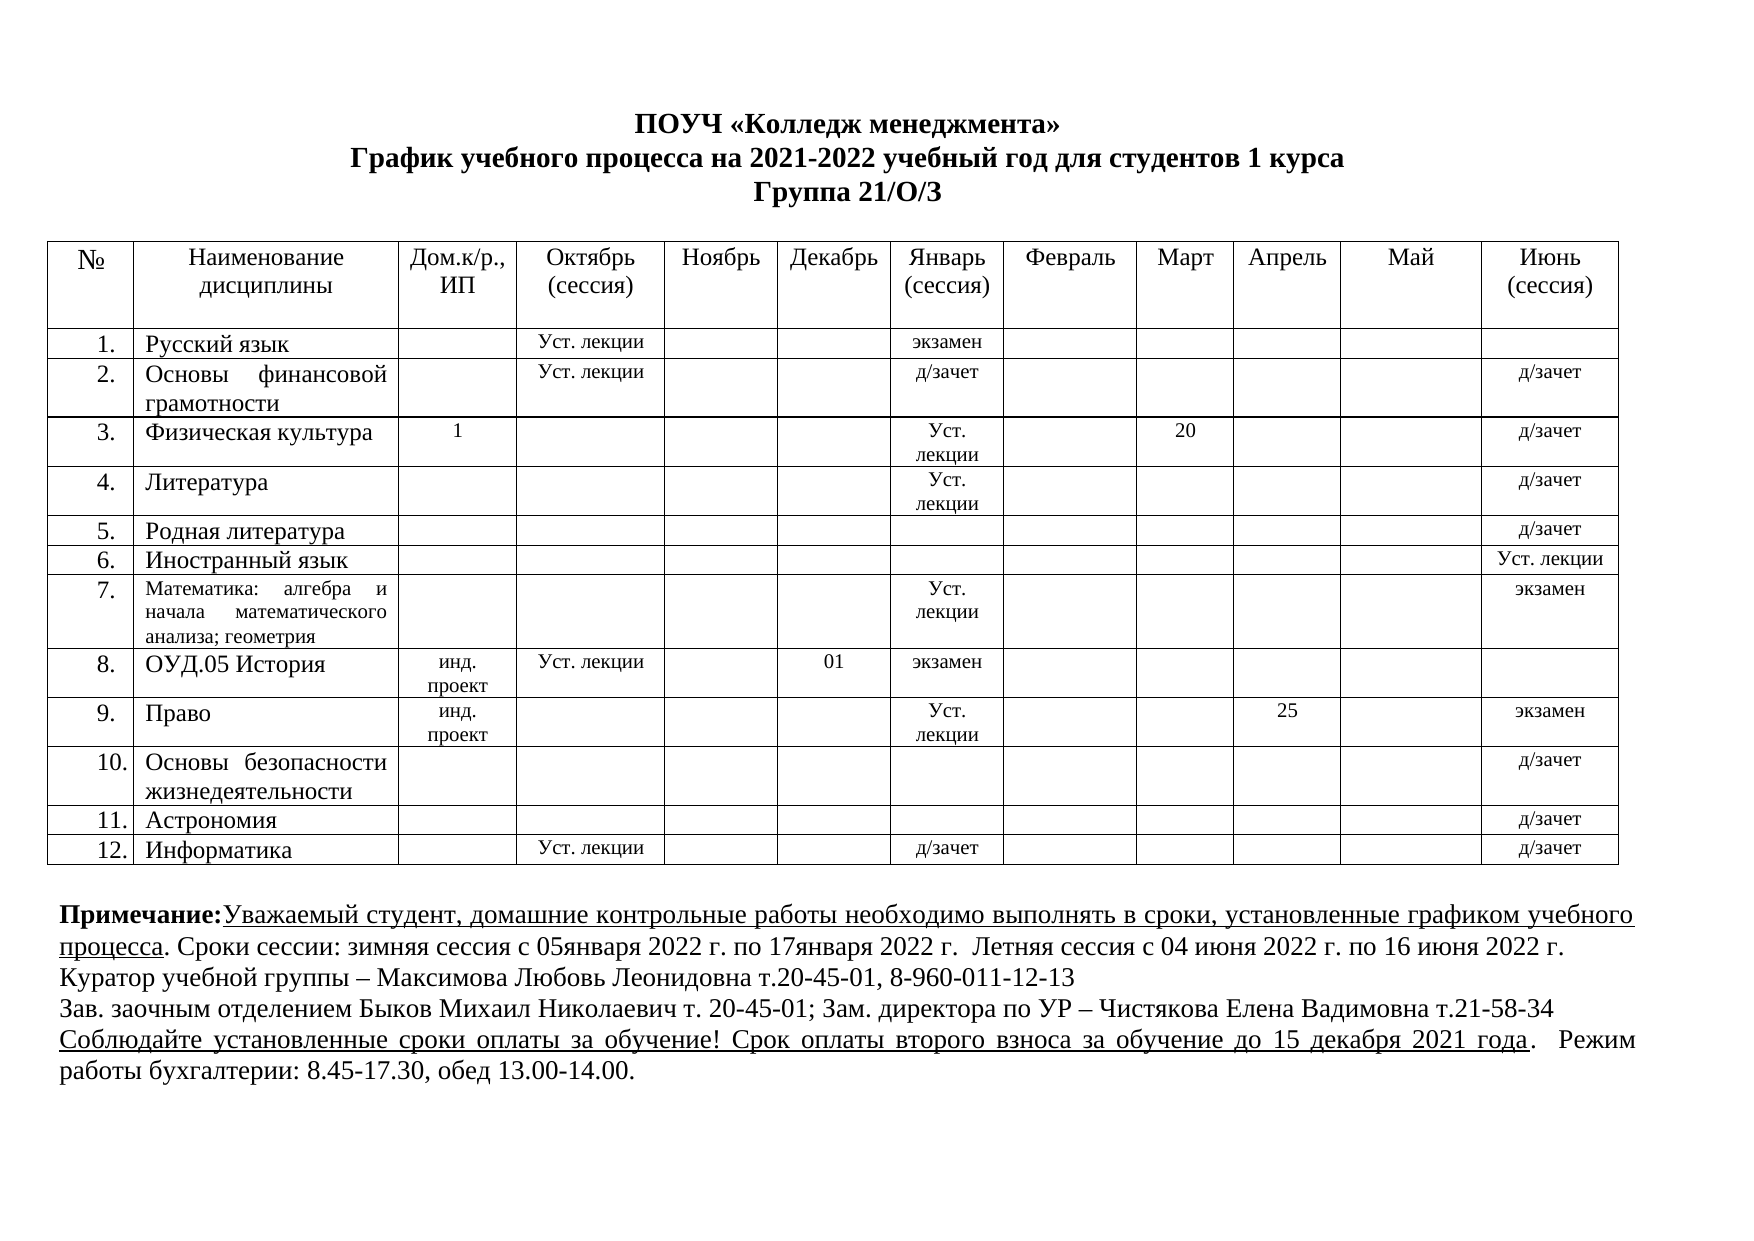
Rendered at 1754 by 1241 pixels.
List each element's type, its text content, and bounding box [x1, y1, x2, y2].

table_cell 20 [1137, 418, 1233, 466]
table_cell инд. проект [399, 698, 516, 746]
table_cell д/зачет [1482, 467, 1618, 515]
table_cell Право [134, 698, 398, 746]
table_cell [1341, 575, 1481, 648]
table_cell Основы безопасности жизнедеятельности [134, 747, 398, 804]
table_cell [517, 747, 664, 804]
table_cell [1004, 516, 1136, 544]
table_cell [517, 546, 664, 574]
table_cell [665, 835, 777, 864]
table_cell [1004, 649, 1136, 697]
table_cell [1341, 329, 1481, 358]
table_cell [1004, 418, 1136, 466]
table_header Декабрь [778, 242, 890, 328]
table_cell [1234, 329, 1340, 358]
table_cell [1341, 747, 1481, 804]
table_cell [1137, 747, 1233, 804]
table_cell [1234, 575, 1340, 648]
table_cell ОУД.05 История [134, 649, 398, 697]
table_cell [1234, 747, 1340, 804]
table_cell [1004, 329, 1136, 358]
table_header № [48, 242, 133, 328]
text Примечание:Уважаемый студент, домашние контрольные работы необходимо выполнять в сроки, установленные графиком учебного процесса. Сроки сессии: зимняя сессия с 05января 2022 г. по 17января 2022 г. Летняя сессия с 04 июня 2022 г. по 16 июня 2022 г. [59, 899, 1636, 961]
table_cell [48, 467, 133, 515]
table_cell [778, 806, 890, 834]
table_cell [517, 418, 664, 466]
table_cell [1482, 329, 1618, 358]
table_cell [665, 806, 777, 834]
table_cell [778, 418, 890, 466]
table_cell [665, 516, 777, 544]
table_cell экзамен [891, 329, 1003, 358]
table_cell экзамен [1482, 575, 1618, 648]
table_cell [1004, 359, 1136, 416]
table_cell [48, 698, 133, 746]
table_cell [399, 467, 516, 515]
table_cell [778, 546, 890, 574]
table_cell [1234, 467, 1340, 515]
table_cell [48, 418, 133, 466]
table_cell [665, 359, 777, 416]
table_cell [778, 835, 890, 864]
table_cell Литература [134, 467, 398, 515]
table_cell [517, 806, 664, 834]
table_cell [48, 649, 133, 697]
table_cell [665, 649, 777, 697]
table_cell [665, 747, 777, 804]
table_cell [1234, 806, 1340, 834]
table_cell [1341, 546, 1481, 574]
table_cell Родная литература [134, 516, 398, 544]
table_cell [1004, 575, 1136, 648]
table_cell 01 [778, 649, 890, 697]
table_header Октябрь (сессия) [517, 242, 664, 328]
table_cell д/зачет [1482, 835, 1618, 864]
table_cell Физическая культура [134, 418, 398, 466]
table_cell [1234, 418, 1340, 466]
table_cell [891, 747, 1003, 804]
table_cell [1341, 649, 1481, 697]
table_cell [399, 575, 516, 648]
table_cell экзамен [891, 649, 1003, 697]
table_cell [665, 418, 777, 466]
table_cell Русский язык [134, 329, 398, 358]
table_cell [48, 546, 133, 574]
table_cell [1137, 546, 1233, 574]
table_cell [399, 747, 516, 804]
table_cell [1137, 806, 1233, 834]
table_cell [1341, 359, 1481, 416]
table_cell [778, 698, 890, 746]
table_cell [517, 516, 664, 544]
table_cell [891, 806, 1003, 834]
table_cell [1341, 418, 1481, 466]
table_cell д/зачет [1482, 516, 1618, 544]
table_header Наименование дисциплины [134, 242, 398, 328]
table_cell [399, 806, 516, 834]
table_cell д/зачет [1482, 359, 1618, 416]
text Группа 21/О/З [59, 174, 1636, 207]
table_cell [399, 516, 516, 544]
table_cell д/зачет [1482, 418, 1618, 466]
table_cell [1004, 698, 1136, 746]
table_cell [1004, 546, 1136, 574]
table_cell Информатика [134, 835, 398, 864]
table_cell Уст. лекции [517, 649, 664, 697]
table_cell [1004, 467, 1136, 515]
table_cell экзамен [1482, 698, 1618, 746]
table_cell [517, 575, 664, 648]
table_cell [778, 747, 890, 804]
table_cell Уст. лекции [517, 329, 664, 358]
table_cell 25 [1234, 698, 1340, 746]
table_cell Математика: алгебра и начала математического анализа; геометрия [134, 575, 398, 648]
table_header Mарт [1137, 242, 1233, 328]
table_cell Иностранный язык [134, 546, 398, 574]
text График учебного процесса на 2021-2022 учебный год для студентов 1 курса [59, 140, 1636, 174]
table_cell [891, 546, 1003, 574]
table_cell [48, 516, 133, 544]
table_cell [1137, 516, 1233, 544]
table_cell [1137, 329, 1233, 358]
table_header Январь (сессия) [891, 242, 1003, 328]
table_cell [1234, 649, 1340, 697]
table_cell Основы финансовой грамотности [134, 359, 398, 416]
table_header Май [1341, 242, 1481, 328]
table_header Февраль [1004, 242, 1136, 328]
table_cell [778, 516, 890, 544]
table_cell [1004, 806, 1136, 834]
table_cell [399, 359, 516, 416]
table_cell [1341, 835, 1481, 864]
table_cell [1341, 698, 1481, 746]
table_cell [778, 359, 890, 416]
table_cell д/зачет [1482, 806, 1618, 834]
text ПОУЧ «Колледж менеджмента» [59, 107, 1636, 140]
table_cell [1341, 806, 1481, 834]
table_cell [517, 467, 664, 515]
table_cell Уст. лекции [891, 418, 1003, 466]
table_cell Уст. лекции [517, 359, 664, 416]
table_cell [48, 359, 133, 416]
table_cell Уст. лекции [891, 467, 1003, 515]
table_cell Уст. лекции [891, 698, 1003, 746]
table_cell Уст. лекции [891, 575, 1003, 648]
table_cell [1004, 747, 1136, 804]
table_cell [1137, 575, 1233, 648]
table_cell [778, 575, 890, 648]
table_cell [1234, 546, 1340, 574]
table_cell [1004, 835, 1136, 864]
table_cell [1137, 359, 1233, 416]
table_cell [48, 575, 133, 648]
text Соблюдайте установленные сроки оплаты за обучение! Срок оплаты второго взноса за обучение до 15 декабря 2021 года. Режим работы бухгалтерии: 8.45-17.30, обед 13.00-14.00. [59, 1023, 1636, 1086]
table_cell [48, 835, 133, 864]
table_cell д/зачет [891, 835, 1003, 864]
table_cell 1 [399, 418, 516, 466]
table_cell [1137, 698, 1233, 746]
table_cell [517, 698, 664, 746]
table_cell [1482, 649, 1618, 697]
table_cell [665, 467, 777, 515]
table_cell д/зачет [891, 359, 1003, 416]
table_cell Уст. лекции [517, 835, 664, 864]
table_cell [48, 329, 133, 358]
table_cell [399, 329, 516, 358]
table_cell [1137, 467, 1233, 515]
table_cell [399, 835, 516, 864]
table_cell Уст. лекции [1482, 546, 1618, 574]
table_cell [1341, 516, 1481, 544]
table_cell [399, 546, 516, 574]
table_cell [1137, 649, 1233, 697]
table_cell [48, 747, 133, 804]
table_cell [1234, 516, 1340, 544]
table_cell [665, 546, 777, 574]
table_cell инд. проект [399, 649, 516, 697]
table_cell [48, 806, 133, 834]
table_cell [778, 329, 890, 358]
table_cell [665, 575, 777, 648]
table_cell [665, 698, 777, 746]
table_cell [1234, 359, 1340, 416]
table_cell [1137, 835, 1233, 864]
table_cell [1234, 835, 1340, 864]
table_cell д/зачет [1482, 747, 1618, 804]
table_header Июнь (сессия) [1482, 242, 1618, 328]
table_cell [1341, 467, 1481, 515]
table_header Ноябрь [665, 242, 777, 328]
table_cell [891, 516, 1003, 544]
table_header Дом.к/р., ИП [399, 242, 516, 328]
table_header Апрель [1234, 242, 1340, 328]
table_cell [665, 329, 777, 358]
table_cell Астрономия [134, 806, 398, 834]
text Куратор учебной группы – Максимова Любовь Леонидовна т.20-45-01, 8-960-011-12-13 [59, 961, 1636, 992]
text Зав. заочным отделением Быков Михаил Николаевич т. 20-45-01; Зам. директора по УР – Чистякова Елена Вадимовна т.21-58-34 [59, 992, 1636, 1023]
table_cell [778, 467, 890, 515]
